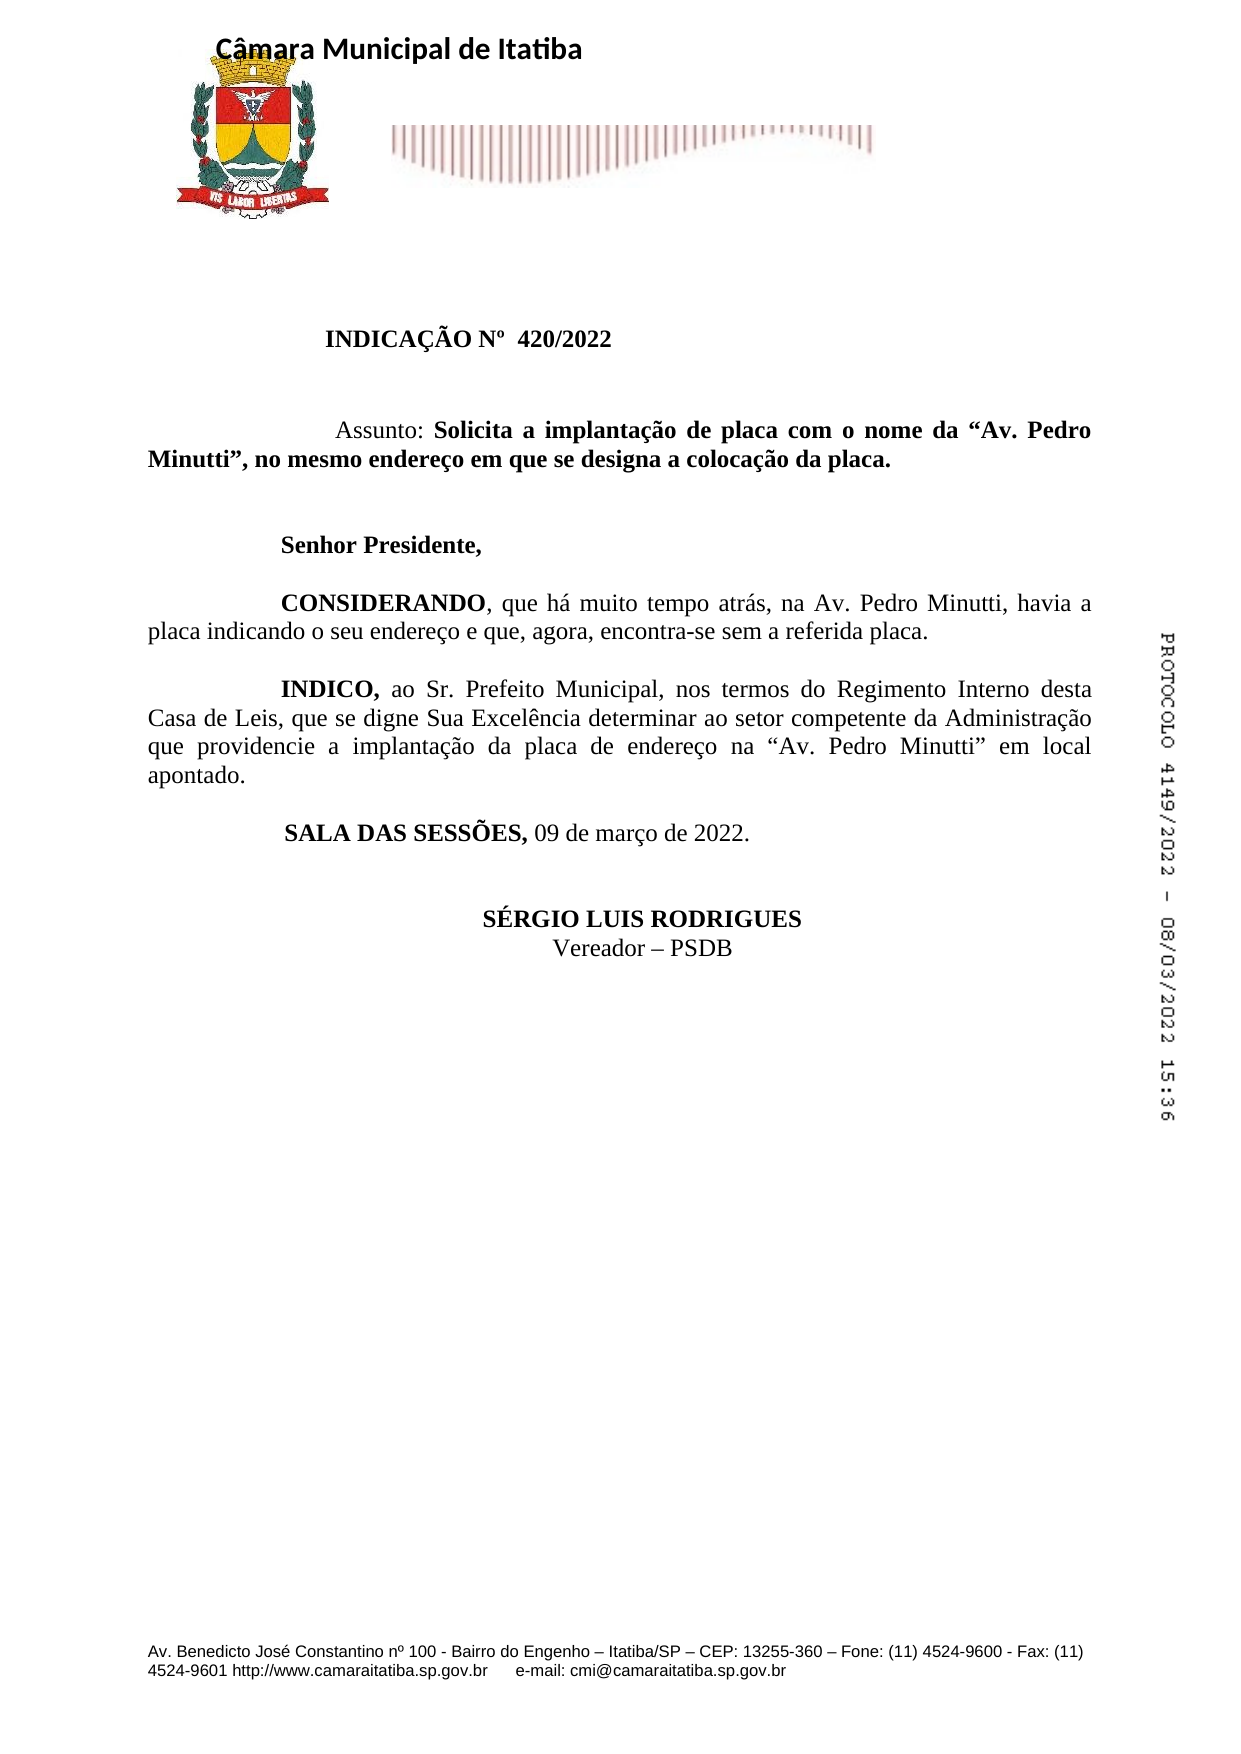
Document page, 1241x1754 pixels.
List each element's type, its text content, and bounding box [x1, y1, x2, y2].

subtitle Vereador – PSDB [266, 933, 1019, 961]
picture [391, 125, 876, 188]
text Assunto: Solicita a implantação de placa com o nome da “Av. Pedro Minutti”, no mesmo endereço em que se designa a colocação da placa. [148, 415, 1093, 473]
text INDICO, ao Sr. Prefeito Municipal, nos termos do Regimento Interno desta Casa de Leis, que se digne Sua Excelência determinar ao setor competente da Administração que providencie a implantação da placa de endereço na “Av. Pedro Minutti” em local apontado. [148, 674, 1093, 789]
subtitle SÉRGIO LUIS RODRIGUES [266, 904, 1019, 933]
text SALA DAS SESSÕES, 09 de março de 2022. [59, 818, 1019, 846]
picture [1135, 629, 1198, 1125]
text CONSIDERANDO, que há muito tempo atrás, na Av. Pedro Minutti, havia a placa indicando o seu endereço e que, agora, encontra-se sem a referida placa. [148, 588, 1093, 645]
subtitle INDICAÇÃO Nº 420/2022 [325, 324, 1019, 353]
text Senhor Presidente, [281, 530, 1004, 559]
picture [176, 49, 329, 219]
